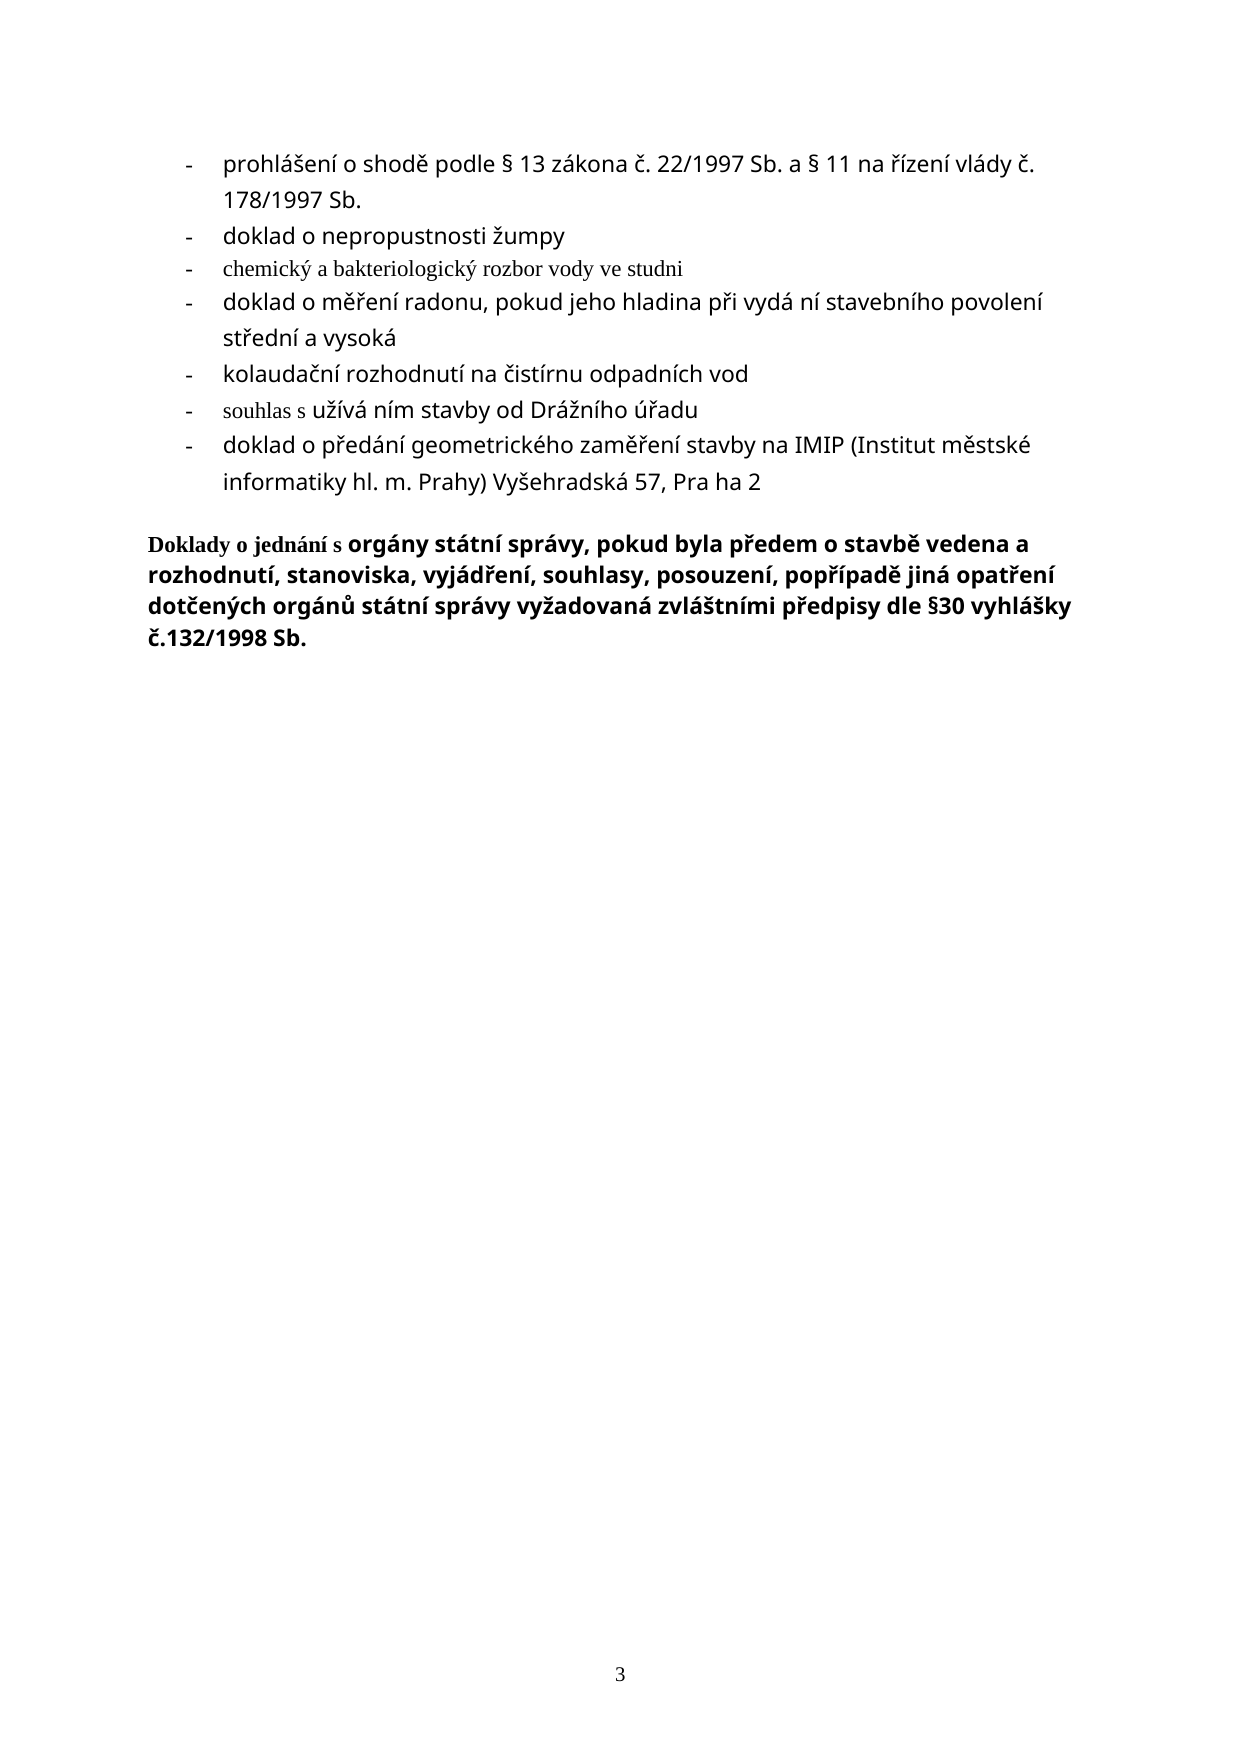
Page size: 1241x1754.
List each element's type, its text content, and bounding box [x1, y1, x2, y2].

list doklad o předání geometrického zaměření stavby na IMIP (Institut městské informatiky hl. m. Prahy) Vyšehradská 57, Pra ha 2 [185, 429, 1092, 497]
list souhlas s užívá ním stavby od Drážního úřadu [185, 393, 1092, 425]
list doklad o nepropustnosti žumpy [185, 219, 1092, 251]
list prohlášení o shodě podle § 13 zákona č. 22/1997 Sb. a § 11 na řízení vlády č. 178/1997 Sb. [185, 148, 1092, 215]
text Doklady o jednání s orgány státní správy, pokud byla předem o stavbě vedena a rozhodnutí, stanoviska, vyjádření, souhlasy, posouzení, popřípadě jiná opatření dotčených orgánů státní správy vyžadovaná zvláštními předpisy dle §30 vyhlášky č.132/1998 Sb. [148, 528, 1092, 653]
list doklad o měření radonu, pokud jeho hladina při vydá ní stavebního povolení střední a vysoká [185, 286, 1092, 353]
list kolaudační rozhodnutí na čistírnu odpadních vod [185, 358, 1092, 389]
list chemický a bakteriologický rozbor vody ve studni [185, 256, 1092, 282]
